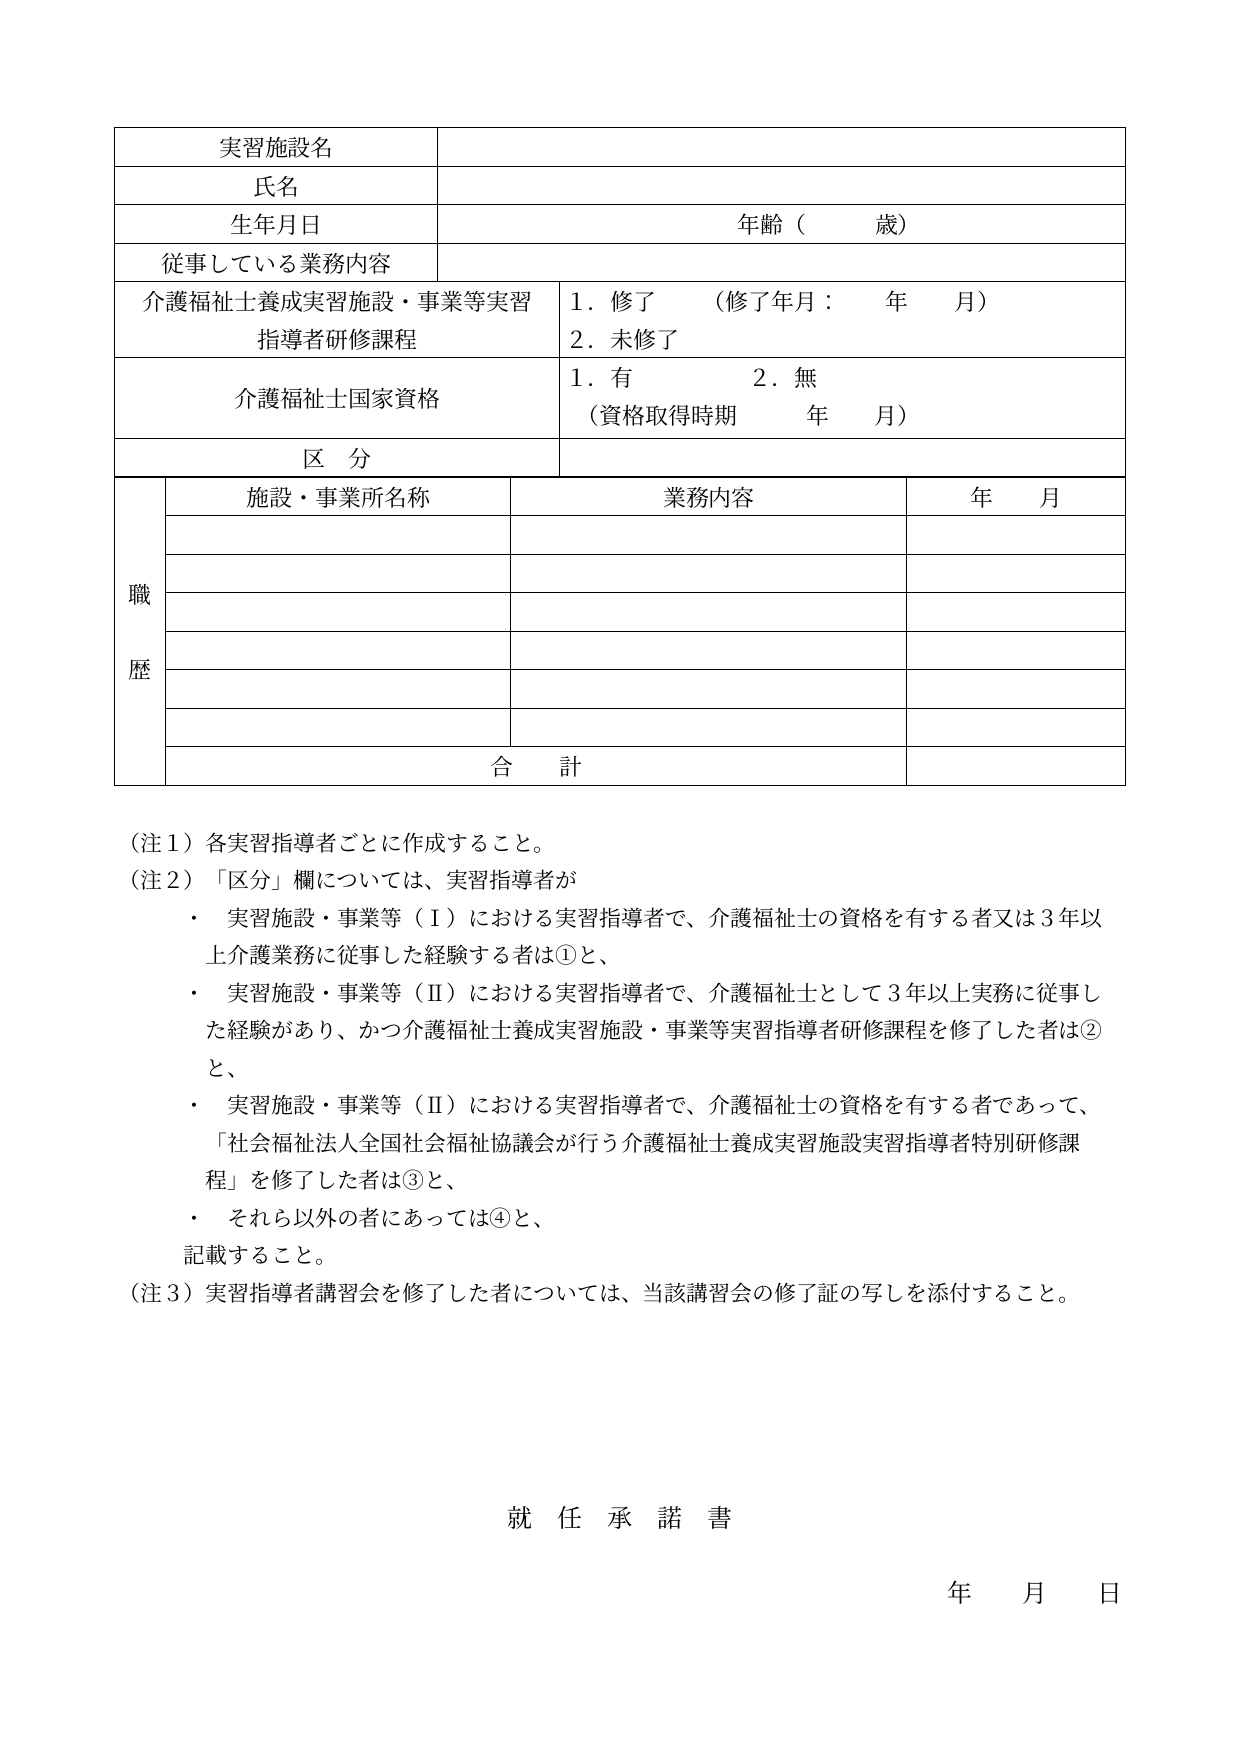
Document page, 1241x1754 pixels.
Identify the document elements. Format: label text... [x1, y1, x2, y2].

table_cell [907, 747, 1125, 785]
table_cell [511, 516, 906, 553]
table_cell [166, 555, 510, 592]
text （注２）「区分」欄については、実習指導者が [118, 861, 1122, 898]
table_cell [907, 516, 1125, 553]
table_cell [907, 555, 1125, 592]
table_cell 職 歴 [115, 478, 165, 785]
table_cell [438, 244, 1125, 281]
table_cell [560, 439, 1125, 476]
text 記載すること。 [118, 1236, 1122, 1273]
text （注１）各実習指導者ごとに作成すること。 [118, 823, 1122, 861]
table_cell [166, 516, 510, 553]
text ・ 実習施設・事業等（Ⅰ）における実習指導者で、介護福祉士の資格を有する者又は３年以上介護業務に従事した経験する者は①と、 [118, 898, 1122, 973]
table_cell 介護福祉士国家資格 [115, 358, 559, 438]
table_cell [907, 632, 1125, 669]
table_cell 年齢（ 歳） [438, 205, 1125, 243]
text ・ それら以外の者にあっては④と、 [184, 1198, 1122, 1236]
table_cell 年 月 [907, 478, 1125, 515]
table_cell １．修了 （修了年月： 年 月） ２．未修了 [560, 282, 1125, 357]
table_cell [166, 632, 510, 669]
text 就 任 承 諾 書 [118, 1498, 1122, 1536]
table_cell [166, 593, 510, 631]
table_cell [511, 555, 906, 592]
table_header [438, 128, 1125, 166]
table_cell [907, 670, 1125, 708]
text 年 月 日 [118, 1573, 1122, 1611]
table_cell 介護福祉士養成実習施設・事業等実習 指導者研修課程 [115, 282, 559, 357]
table_cell 合 計 [166, 747, 906, 785]
table_cell [166, 709, 510, 746]
table_cell [166, 670, 510, 708]
table_cell 区 分 [115, 439, 559, 476]
table_cell 氏名 [115, 167, 437, 204]
table_cell 生年月日 [115, 205, 437, 243]
table_cell 施設・事業所名称 [166, 478, 510, 515]
table_cell １．有 ２．無 （資格取得時期 年 月） [560, 358, 1125, 438]
table_cell [907, 593, 1125, 631]
table_cell [511, 593, 906, 631]
table_cell 従事している業務内容 [115, 244, 437, 281]
table_cell [511, 632, 906, 669]
table_cell [511, 709, 906, 746]
table_cell 業務内容 [511, 478, 906, 515]
table_header 実習施設名 [115, 128, 437, 166]
table_cell [907, 709, 1125, 746]
table_cell [511, 670, 906, 708]
text （注３）実習指導者講習会を修了した者については、当該講習会の修了証の写しを添付すること。 [118, 1273, 1122, 1311]
table_cell [438, 167, 1125, 204]
text ・ 実習施設・事業等（Ⅱ）における実習指導者で、介護福祉士として３年以上実務に従事した経験があり、かつ介護福祉士養成実習施設・事業等実習指導者研修課程を修了した者は②と、 [118, 973, 1122, 1086]
text ・ 実習施設・事業等（Ⅱ）における実習指導者で、介護福祉士の資格を有する者であって、「社会福祉法人全国社会福祉協議会が行う介護福祉士養成実習施設実習指導者特別研修課程」を修了した者は③と、 [118, 1086, 1122, 1198]
